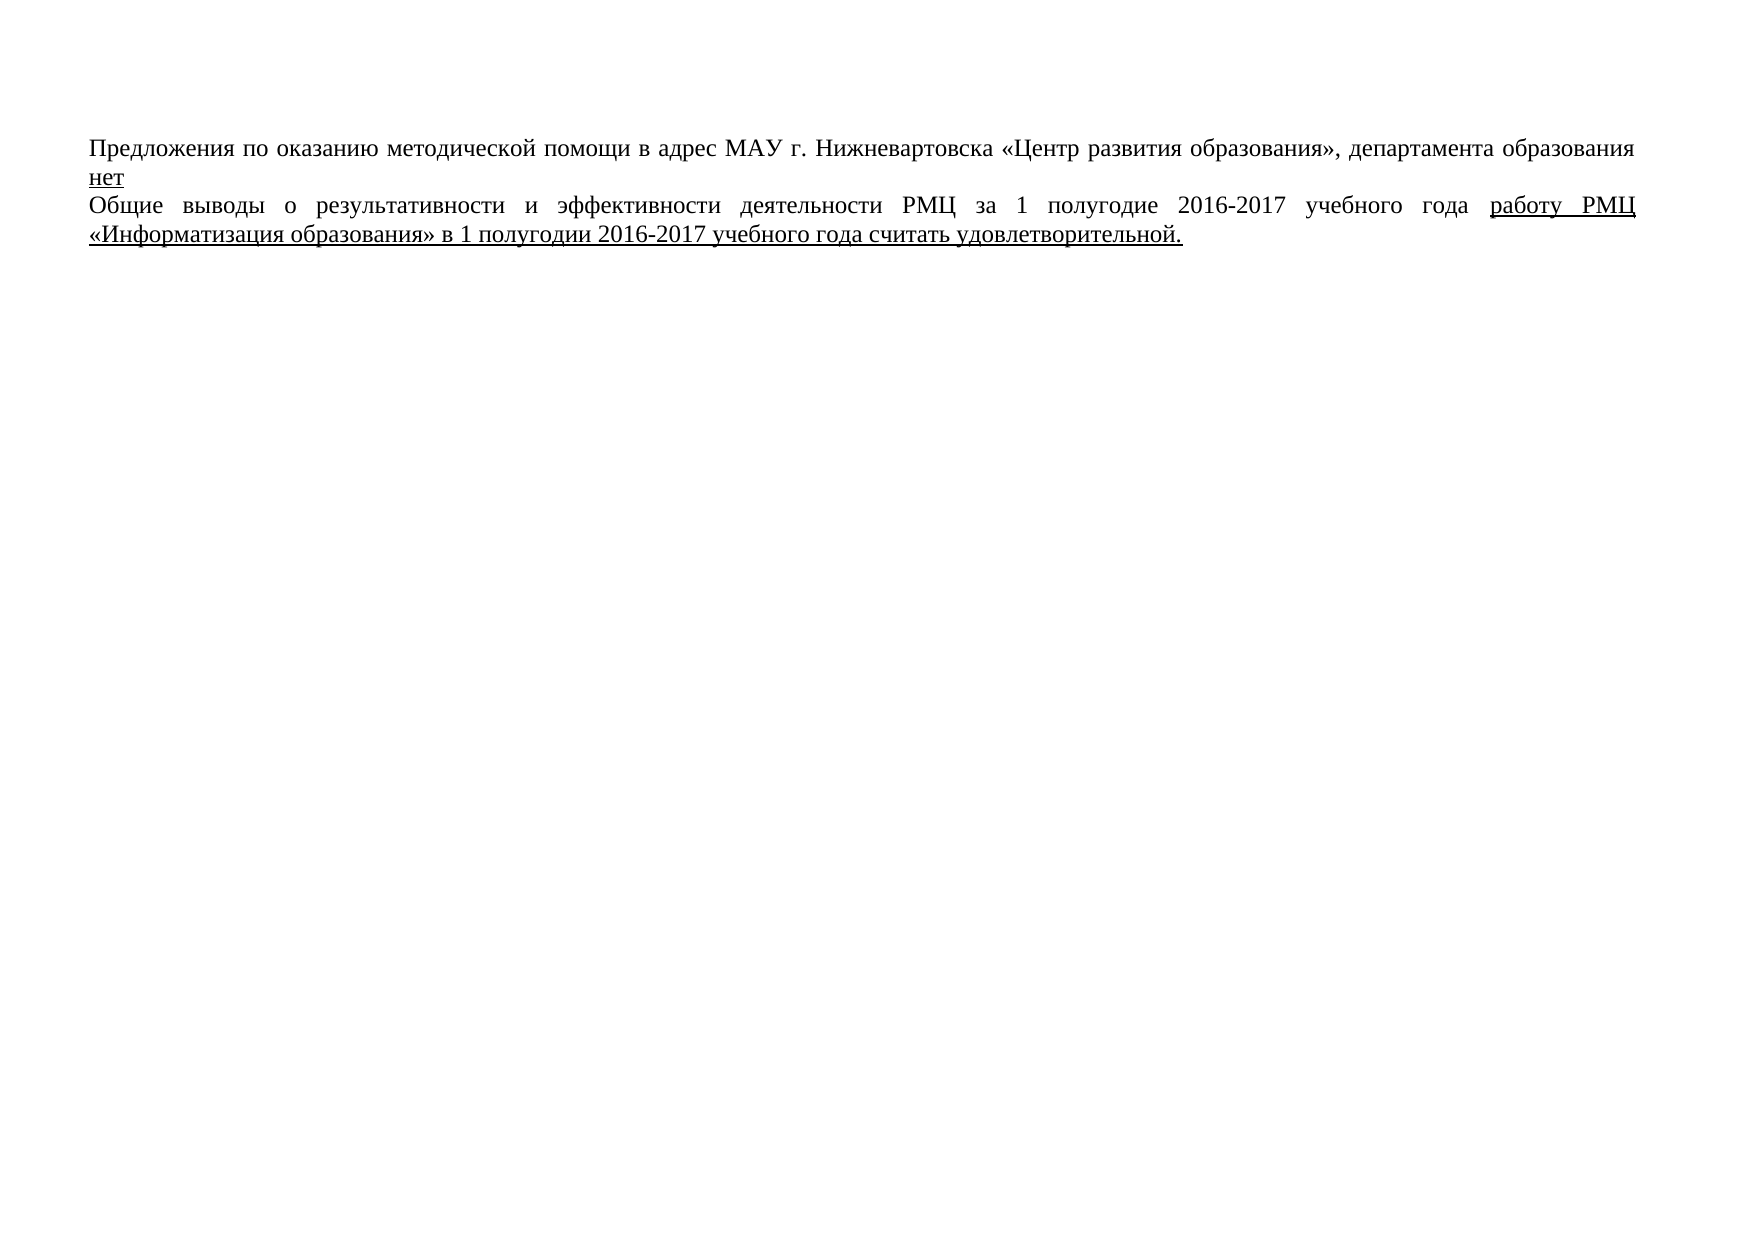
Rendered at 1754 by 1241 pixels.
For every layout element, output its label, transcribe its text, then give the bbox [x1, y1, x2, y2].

text Общие выводы о результативности и эффективности деятельности РМЦ за 1 полугодие 2016-2017 учебного года работу РМЦ «Информатизация образования» в 1 полугодии 2016-2017 учебного года считать удовлетворительной. [89, 190, 1636, 248]
text Предложения по оказанию методической помощи в адрес МАУ г. Нижневартовска «Центр развития образования», департамента образования нет [89, 133, 1636, 190]
